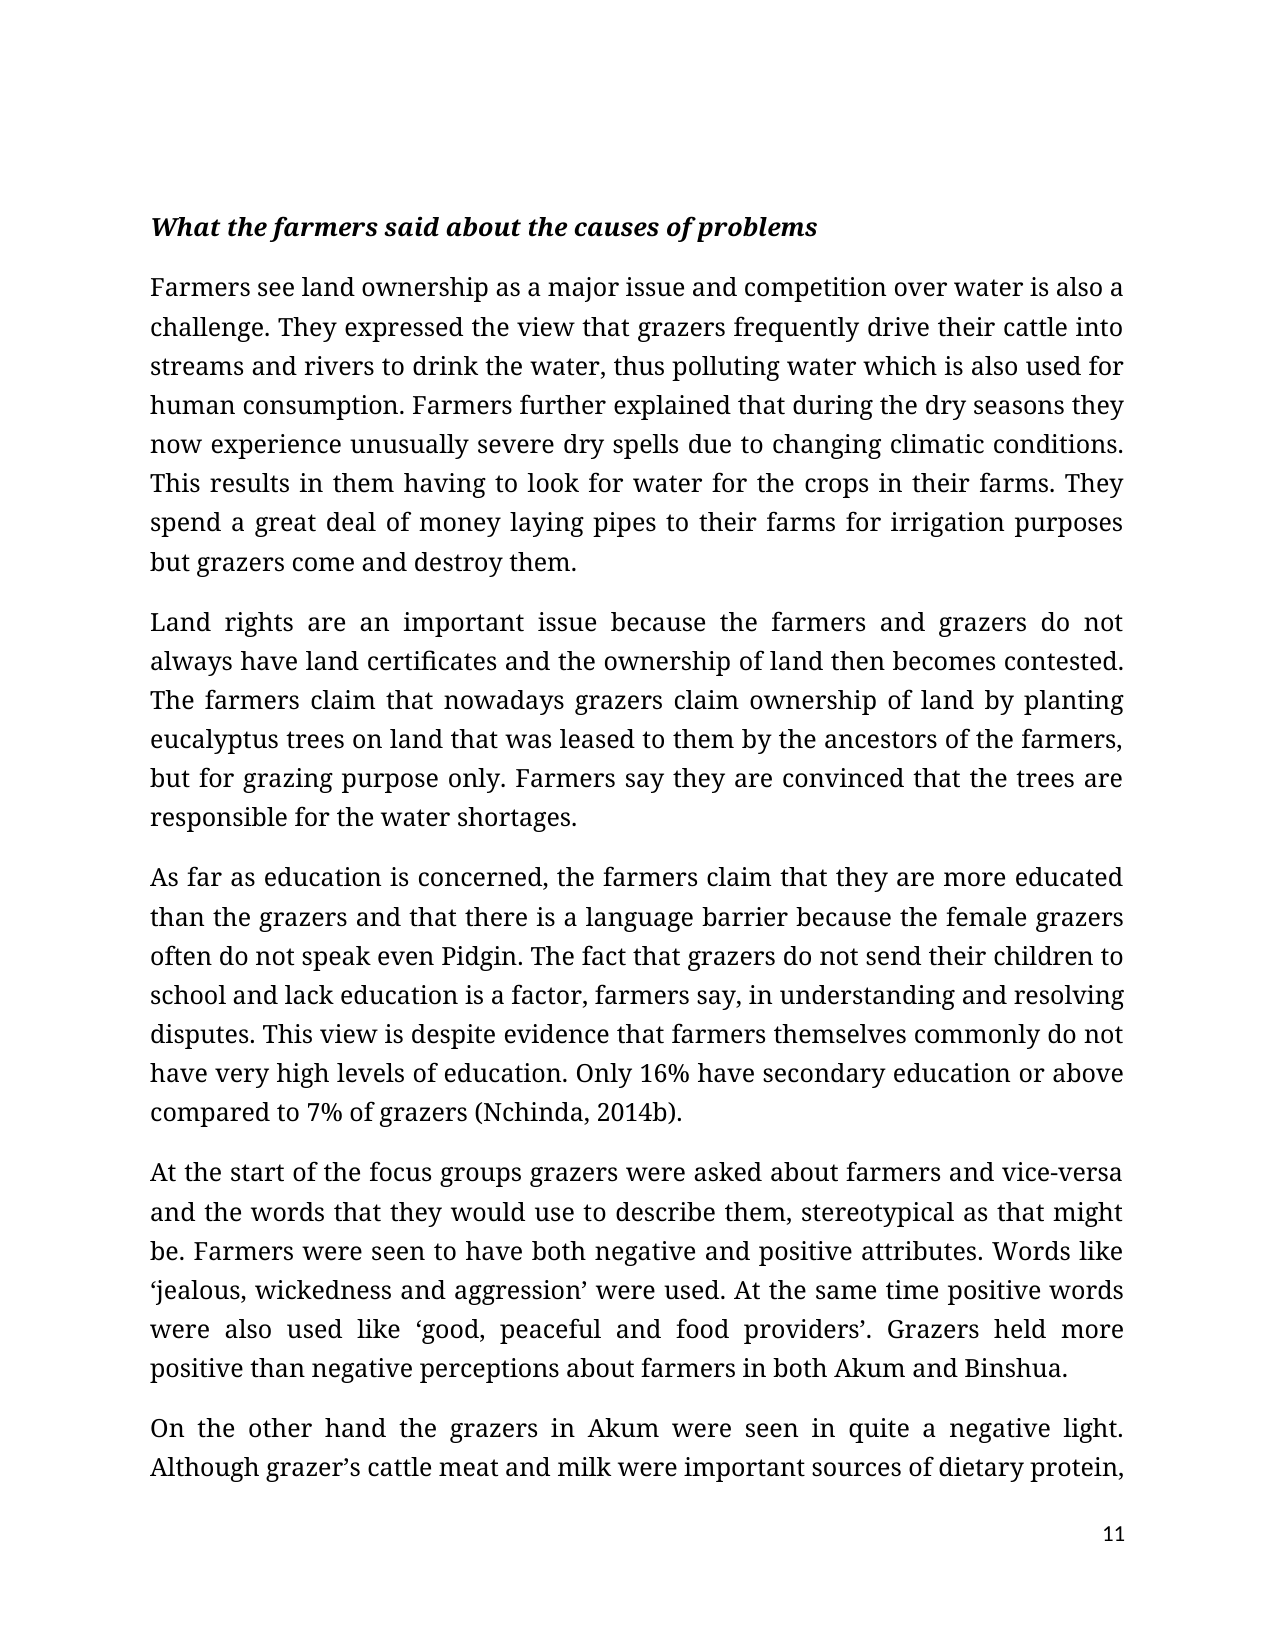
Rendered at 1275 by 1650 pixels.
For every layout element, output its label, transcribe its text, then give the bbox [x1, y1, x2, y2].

text What the farmers said about the causes of problems [150, 210, 1125, 244]
text As far as education is concerned, the farmers claim that they are more educated than the grazers and that there is a language barrier because the female grazers often do not speak even Pidgin. The fact that grazers do not send their children to school and lack education is a factor, farmers say, in understanding and resolving disputes. This view is despite evidence that farmers themselves commonly do not have very high levels of education. Only 16% have secondary education or above compared to 7% of grazers (Nchinda, 2014b). [150, 860, 1125, 1129]
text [150, 1411, 1125, 1484]
text Farmers see land ownership as a major issue and competition over water is also a challenge. They expressed the view that grazers frequently drive their cattle into streams and rivers to drink the water, thus polluting water which is also used for human consumption. Farmers further explained that during the dry seasons they now experience unusually severe dry spells due to changing climatic conditions. This results in them having to look for water for the crops in their farms. They spend a great deal of money laying pipes to their farms for irrigation purposes but grazers come and destroy them. [150, 270, 1125, 578]
text Land rights are an important issue because the farmers and grazers do not always have land certificates and the ownership of land then becomes contested. The farmers claim that nowadays grazers claim ownership of land by planting eucalyptus trees on land that was leased to them by the ancestors of the farmers, but for grazing purpose only. Farmers say they are convinced that the trees are responsible for the water shortages. [150, 604, 1125, 834]
text At the start of the focus groups grazers were asked about farmers and vice-versa and the words that they would use to describe them, stereotypical as that might be. Farmers were seen to have both negative and positive attributes. Words like ‘jealous, wickedness and aggression’ were used. At the same time positive words were also used like ‘good, peaceful and food providers’. Grazers held more positive than negative perceptions about farmers in both Akum and Binshua. [150, 1155, 1125, 1385]
